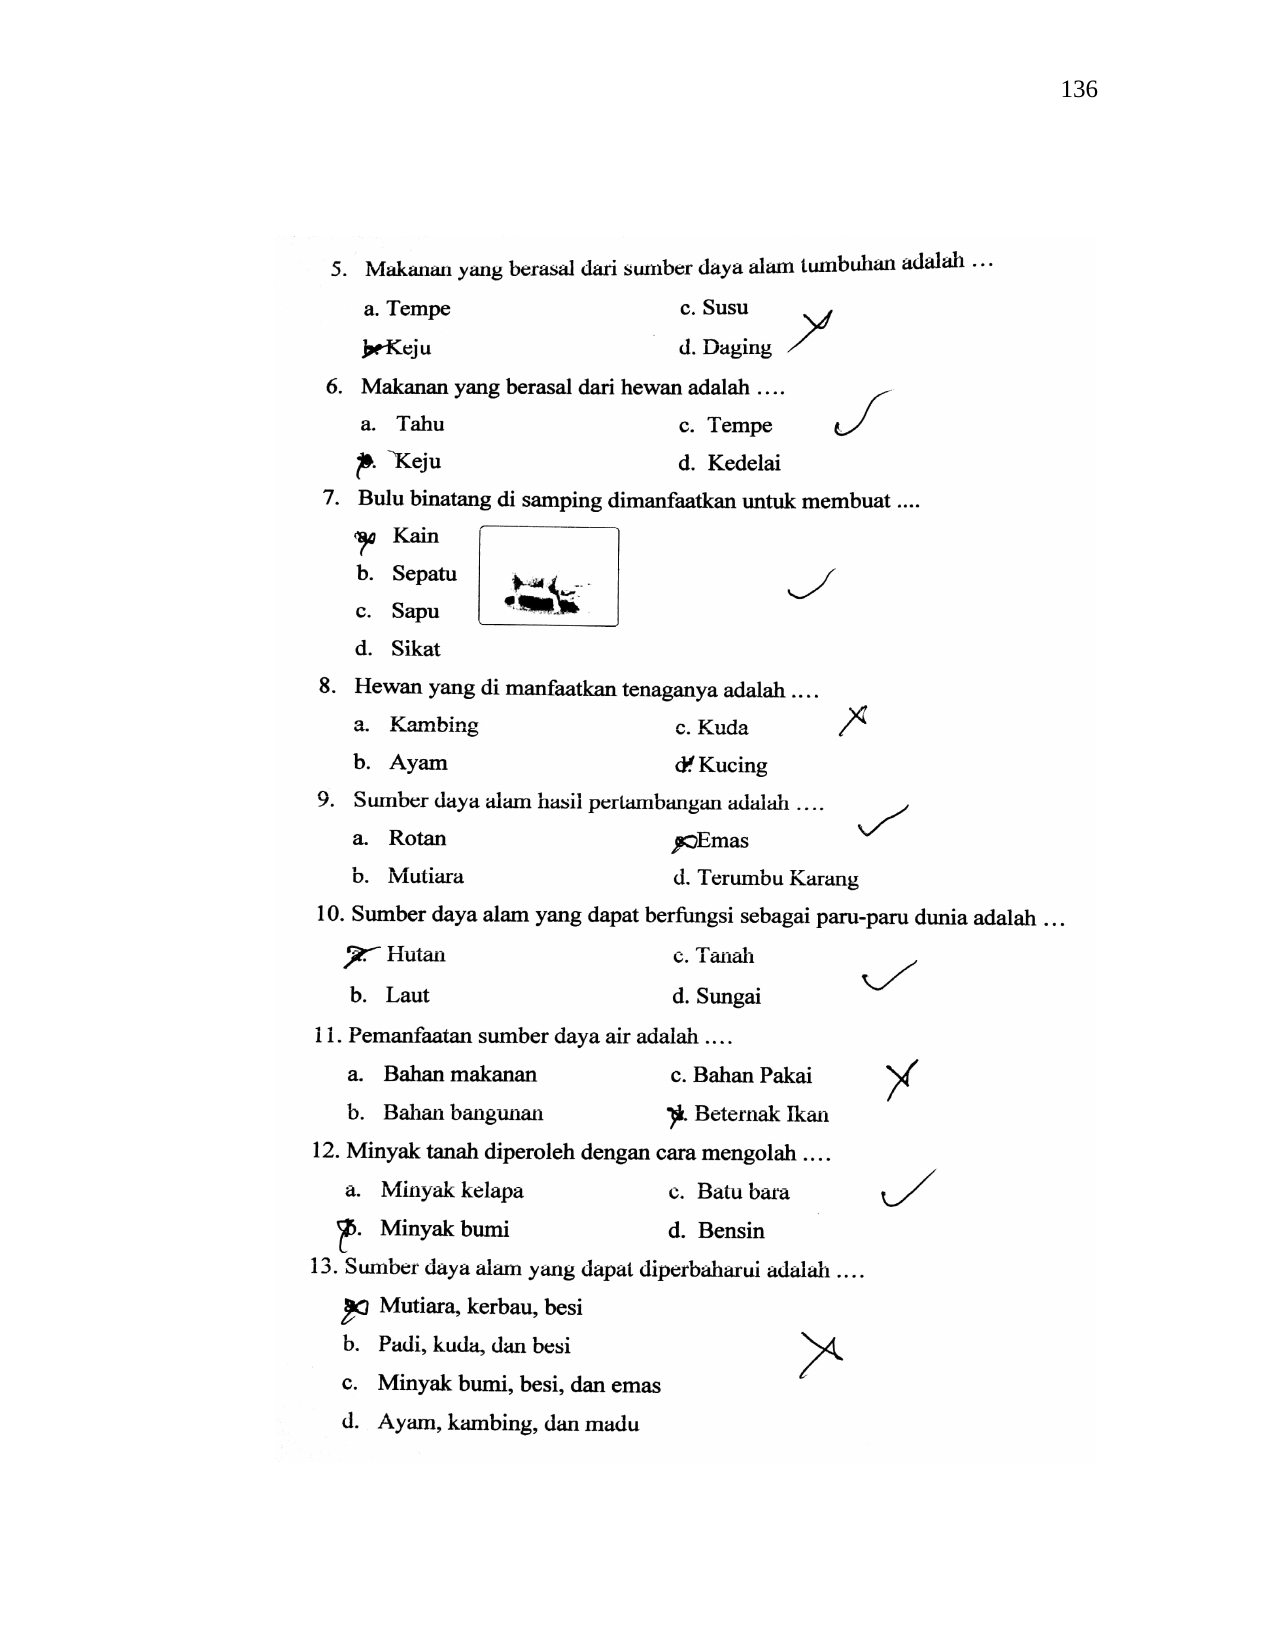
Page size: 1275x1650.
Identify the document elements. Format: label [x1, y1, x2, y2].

picture [274, 236, 1098, 1462]
